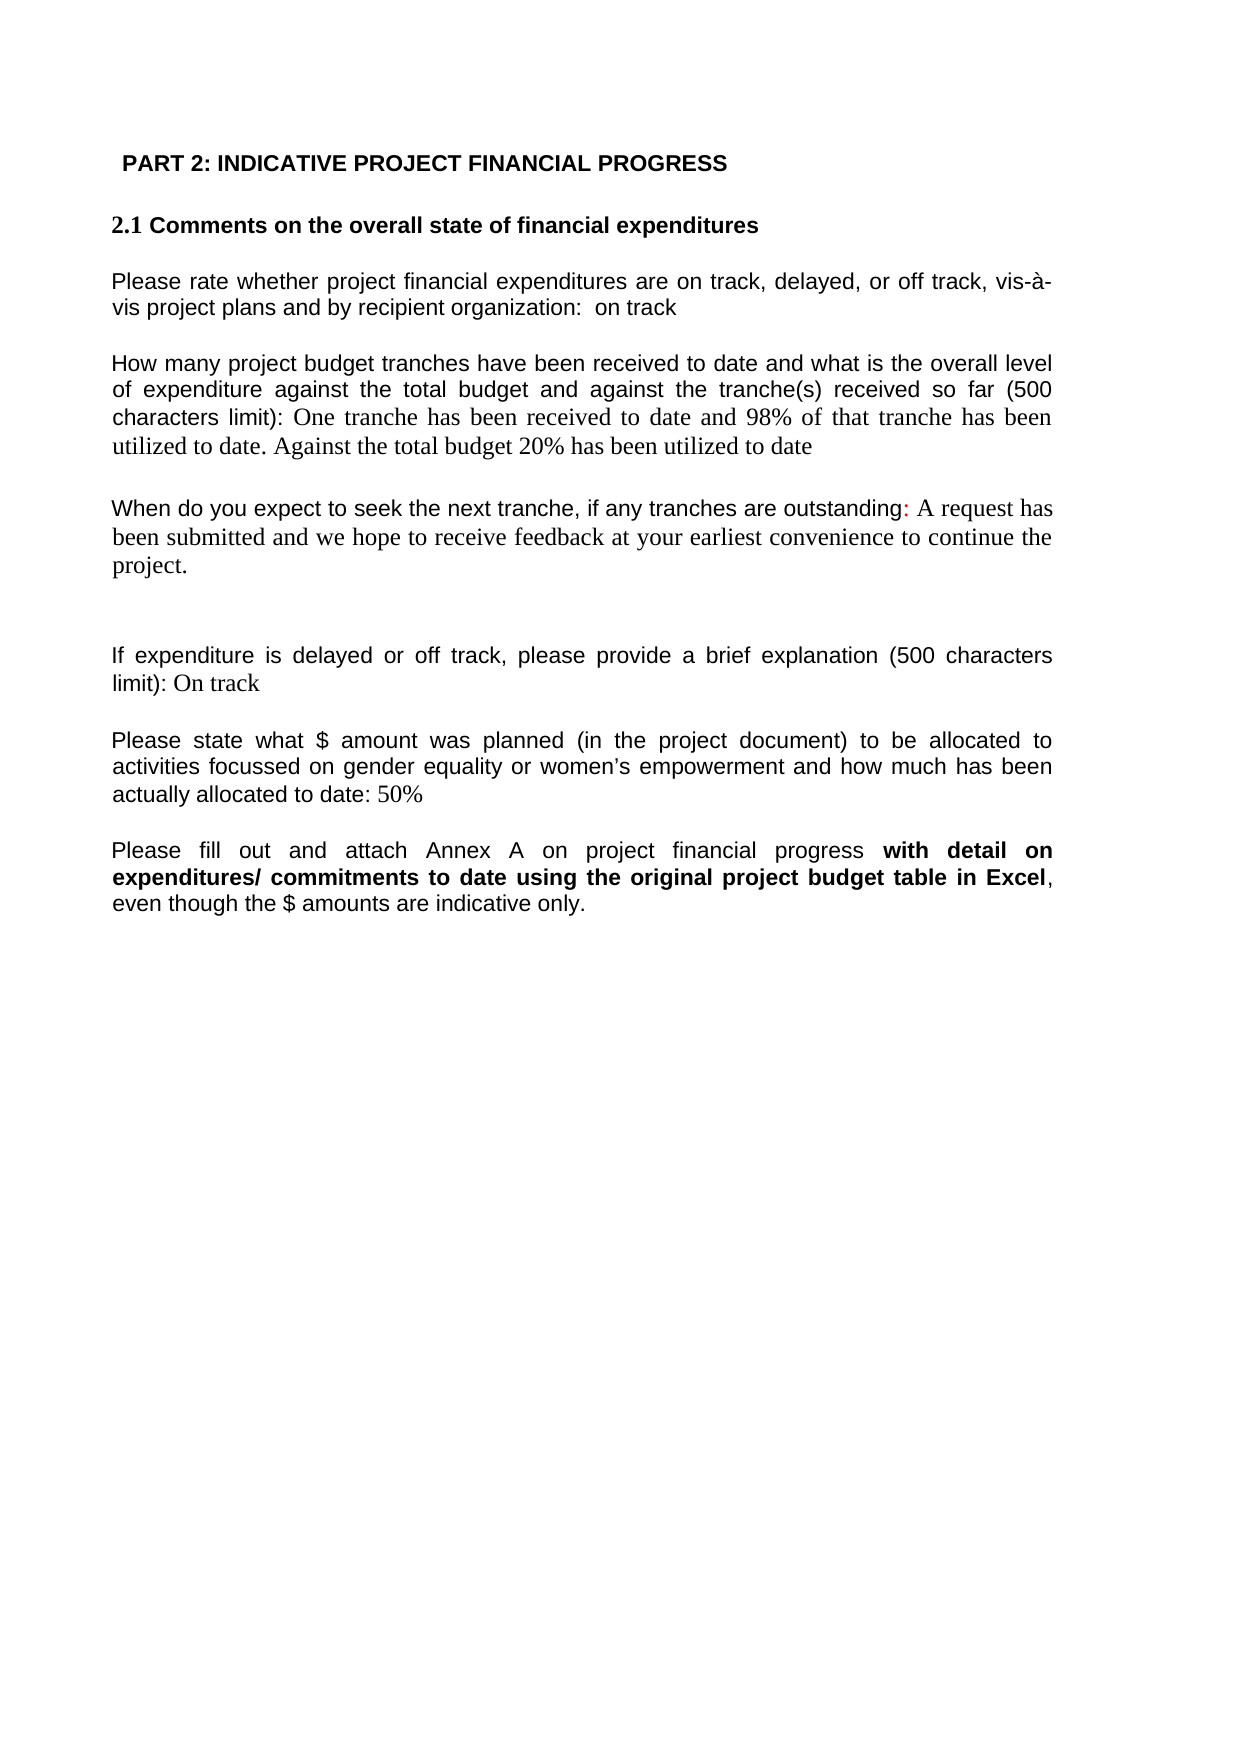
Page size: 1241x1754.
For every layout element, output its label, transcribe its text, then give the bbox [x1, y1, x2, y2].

text How many project budget tranches have been received to date and what is the overall level of expenditure against the total budget and against the tranche(s) received so far (500 characters limit): One tranche has been received to date and 98% of that tranche has been utilized to date. Against the total budget 20% has been utilized to date [111, 350, 1053, 460]
text Please state what $ amount was planned (in the project document) to be allocated to activities focussed on gender equality or women’s empowerment and how much has been actually allocated to date: 50% [111, 727, 1053, 808]
text Please rate whether project financial expenditures are on track, delayed, or off track, vis-à-vis project plans and by recipient organization: on track [111, 268, 1053, 320]
text If expenditure is delayed or off track, please provide a brief explanation (500 characters limit): On track [111, 642, 1053, 697]
text When do you expect to seek the next tranche, if any tranches are outstanding: A request has been submitted and we hope to receive feedback at your earliest convenience to continue the project. [111, 493, 1053, 579]
text Please fill out and attach Annex A on project financial progress with detail on expenditures/ commitments to date using the original project budget table in Excel, even though the $ amounts are indicative only. [111, 837, 1053, 916]
text 2.1 Comments on the overall state of financial expenditures [111, 210, 1053, 239]
text PART 2: INDICATIVE PROJECT FINANCIAL PROGRESS [122, 150, 1053, 176]
